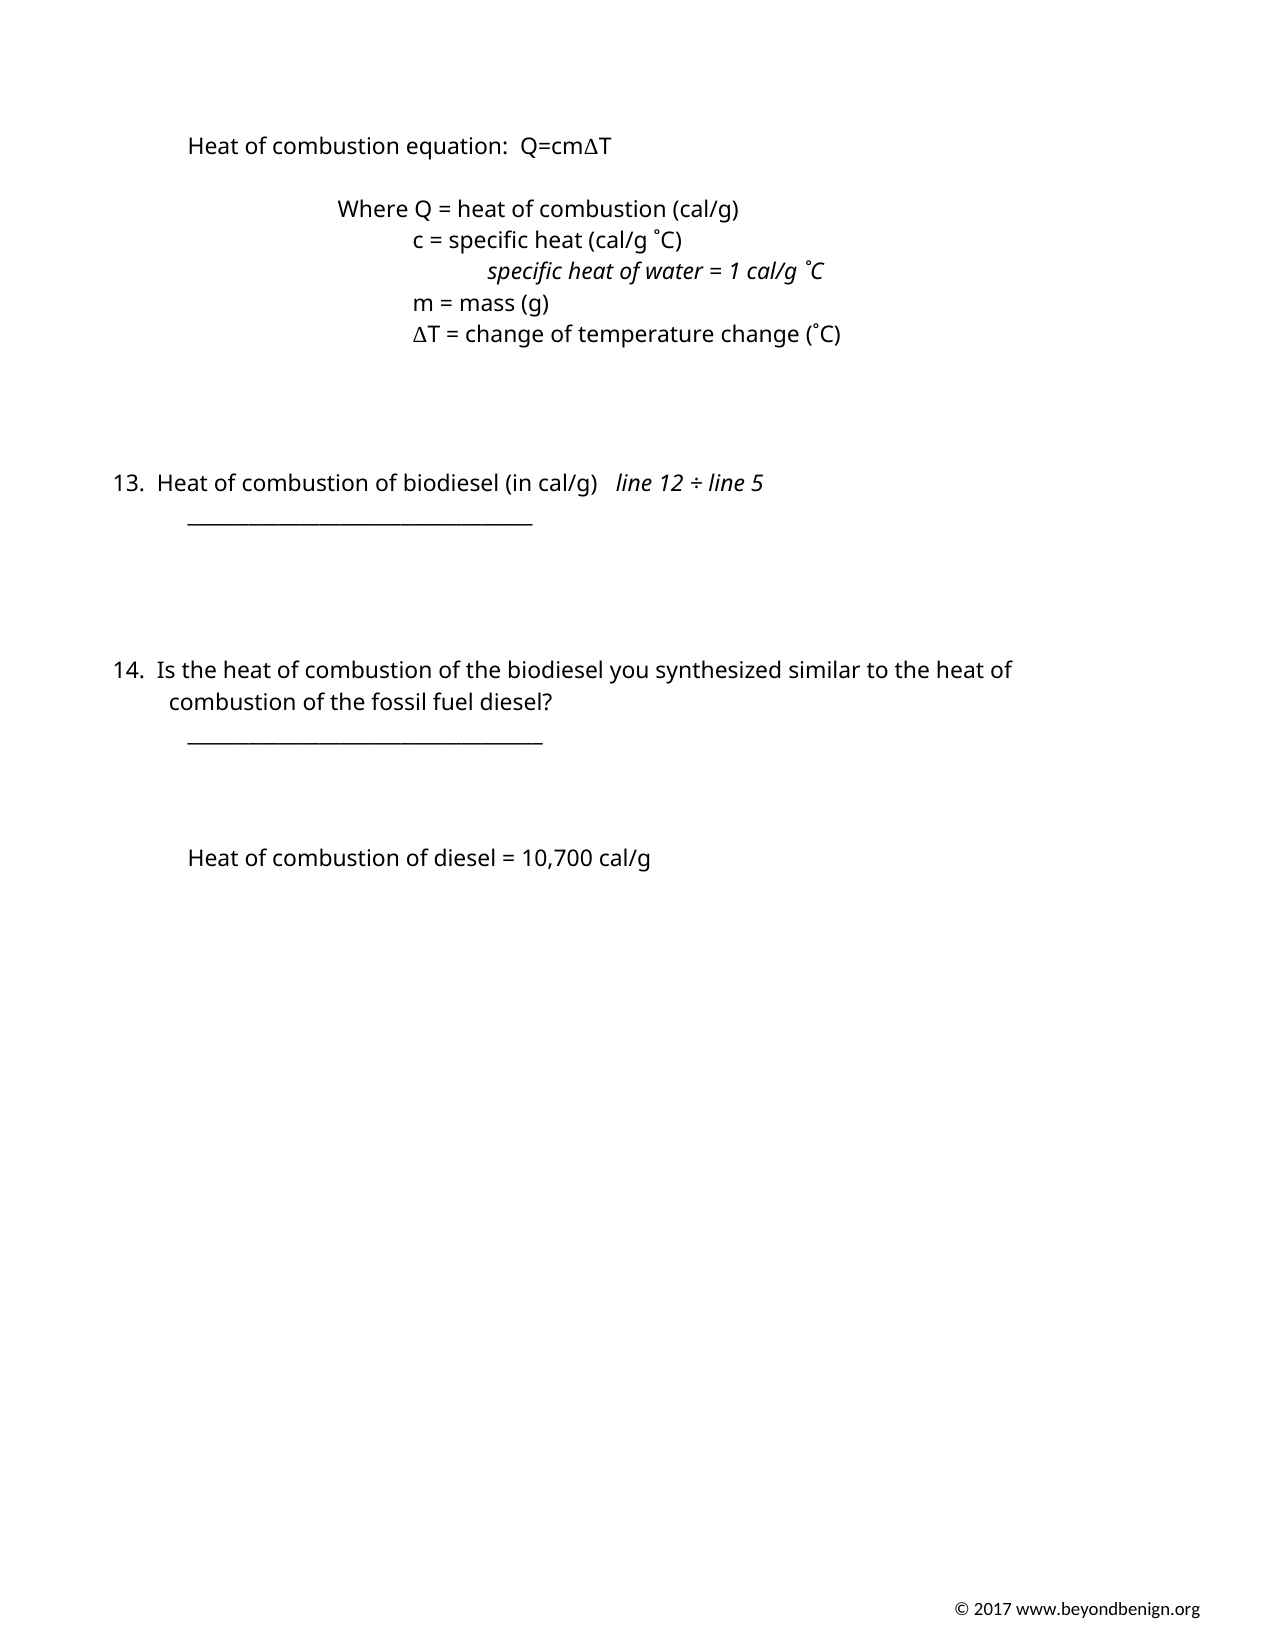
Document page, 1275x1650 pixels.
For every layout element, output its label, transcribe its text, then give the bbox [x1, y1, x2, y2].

text ___________________________________ [112, 717, 1087, 748]
text 14. Is the heat of combustion of the biodiesel you synthesized similar to the heat of combustion of the fossil fuel diesel? [112, 654, 1087, 717]
text Heat of combustion of diesel = 10,700 cal/g [112, 842, 1087, 873]
text Heat of combustion equation: Q=cmΔT [112, 130, 1087, 162]
text m = mass (g) [262, 287, 1087, 318]
text c = specific heat (cal/g ˚C) [262, 224, 1087, 255]
text ΔT = change of temperature change (˚C) [262, 318, 1087, 349]
text Where Q = heat of combustion (cal/g) [262, 193, 1087, 224]
text specific heat of water = 1 cal/g ˚C [112, 255, 1087, 287]
text 13. Heat of combustion of biodiesel (in cal/g) line 12 ÷ line 5 __________________________________ [112, 467, 1087, 529]
